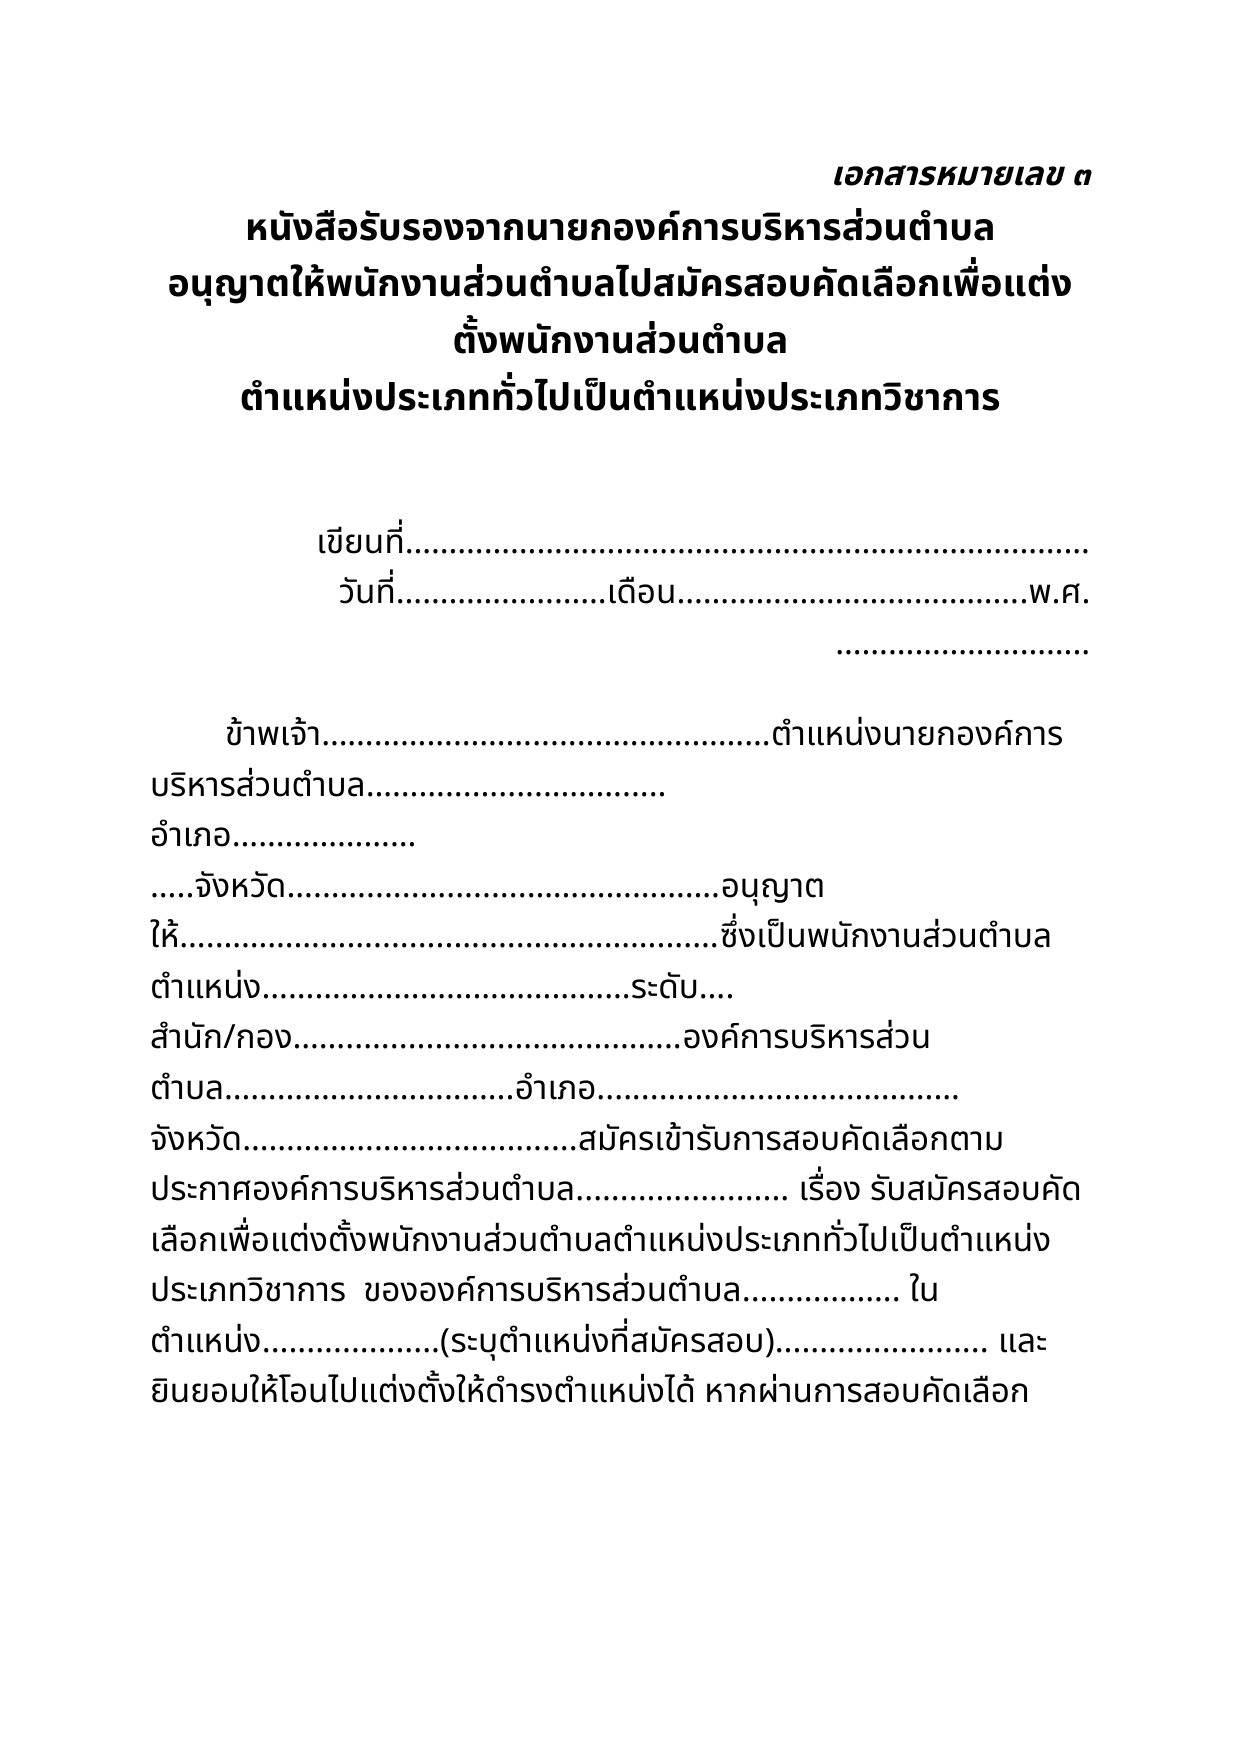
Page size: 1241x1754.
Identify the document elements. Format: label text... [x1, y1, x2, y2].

text ข้าพเจ้า…………………….........………………ตำแหน่งนายกองค์การบริหารส่วนตำบล………...........………..... [150, 710, 1090, 811]
text เอกสารหมายเลข ๓ [150, 150, 1090, 200]
text เขียนที่…………………………………………………………………… [150, 518, 1090, 568]
text หนังสือรับรองจากนายกองค์การบริหารส่วนตำบล [150, 200, 1090, 257]
text วันที่……………………เดือน………………………………….พ.ศ. ……………………….. [150, 568, 1090, 664]
subtitle อนุญาตให้พนักงานส่วนตำบลไปสมัครสอบคัดเลือกเพื่อแต่งตั้งพนักงานส่วนตำบล [150, 257, 1090, 370]
text อำเภอ……………………..จังหวัด….…....................………………….อนุญาตให้….……………....................…………….......ซึ่งเป็นพนักงานส่วนตำบล ตำแหน่ง……………………………………ระดับ…. สำนัก/กอง……..................………………..องค์การบริหารส่วนตำบล……….…………………..อำเภอ..........................……………จังหวัด………………………...........สมัครเข้ารับการสอบคัดเลือกตามประกาศองค์การบริหารส่วนตำบล........................ เรื่อง รับสมัครสอบคัดเลือกเพื่อแต่งตั้งพนักงานส่วนตำบลตำแหน่งประเภททั่วไปเป็นตำแหน่งประเภทวิชาการ ขององค์การบริหารส่วนตำบล.....…………. ในตำแหน่ง....................(ระบุตำแหน่งที่สมัครสอบ)........................ และยินยอมให้โอนไปแต่งตั้งให้ดำรงตำแหน่งได้ หากผ่านการสอบคัดเลือก [150, 811, 1090, 1418]
subtitle ตำแหน่งประเภททั่วไปเป็นตำแหน่งประเภทวิชาการ [150, 370, 1090, 427]
